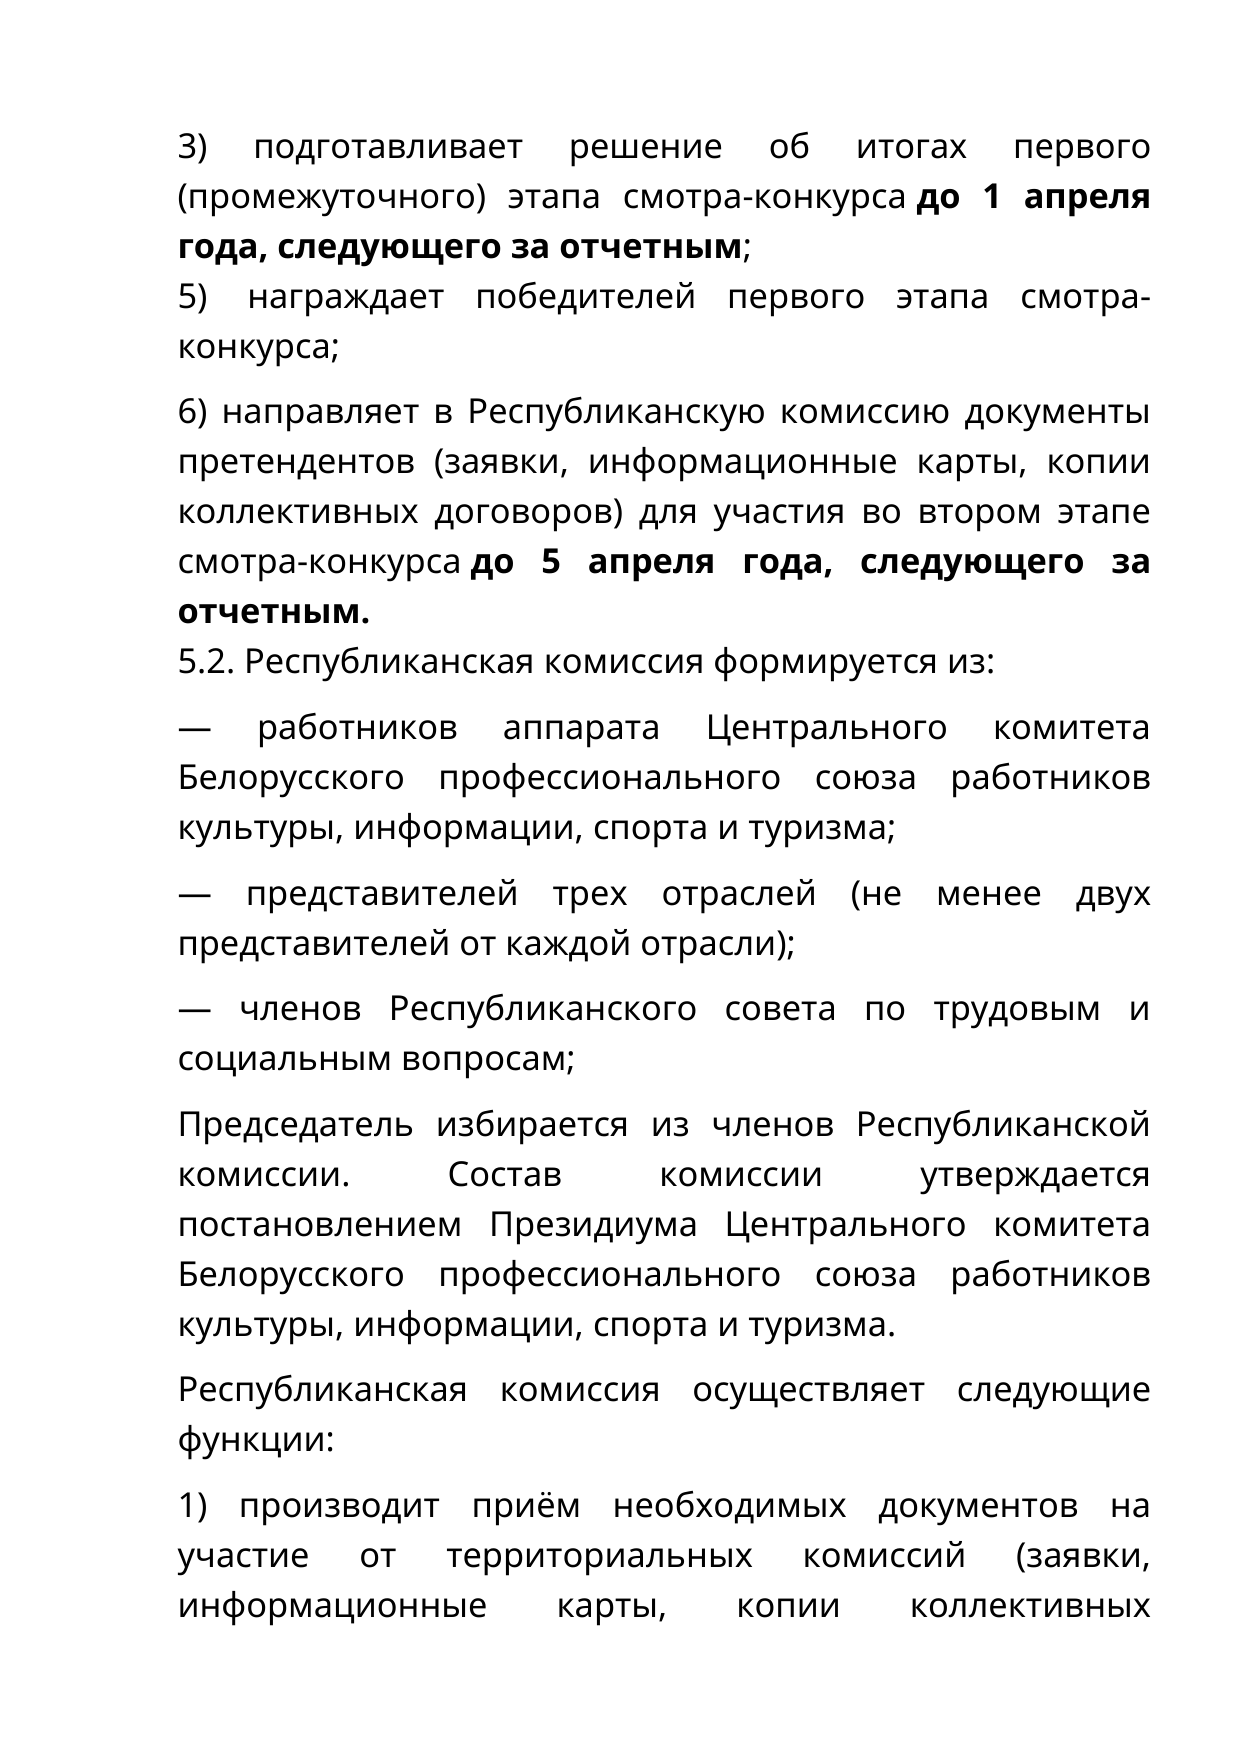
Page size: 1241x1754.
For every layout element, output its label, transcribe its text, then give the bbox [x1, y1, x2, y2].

text 5.2. Республиканская комиссия формируется из: [177, 634, 1152, 684]
text — представителей трех отраслей (не менее двух представителей от каждой отрасли); [177, 865, 1152, 965]
text Председатель избирается из членов Республиканской комиссии. Состав комиссии утверждается постановлением Президиума Центрального комитета Белорусского профессионального союза работников культуры, информации, спорта и туризма. [177, 1096, 1152, 1346]
text 3) подготавливает решение об итогах первого (промежуточного) этапа смотра-конкурса до 1 апреля года, следующего за отчетным; [177, 118, 1152, 268]
text 5) награждает победителей первого этапа смотра-конкурса; [177, 268, 1152, 368]
text 6) направляет в Республиканскую комиссию документы претендентов (заявки, информационные карты, копии коллективных договоров) для участия во втором этапе смотра-конкурса до 5 апреля года, следующего за отчетным. [177, 384, 1152, 634]
text — членов Республиканского совета по трудовым и социальным вопросам; [177, 981, 1152, 1081]
text Республиканская комиссия осуществляет следующие функции: [177, 1362, 1152, 1462]
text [177, 1477, 1152, 1627]
text — работников аппарата Центрального комитета Белорусского профессионального союза работников культуры, информации, спорта и туризма; [177, 699, 1152, 849]
